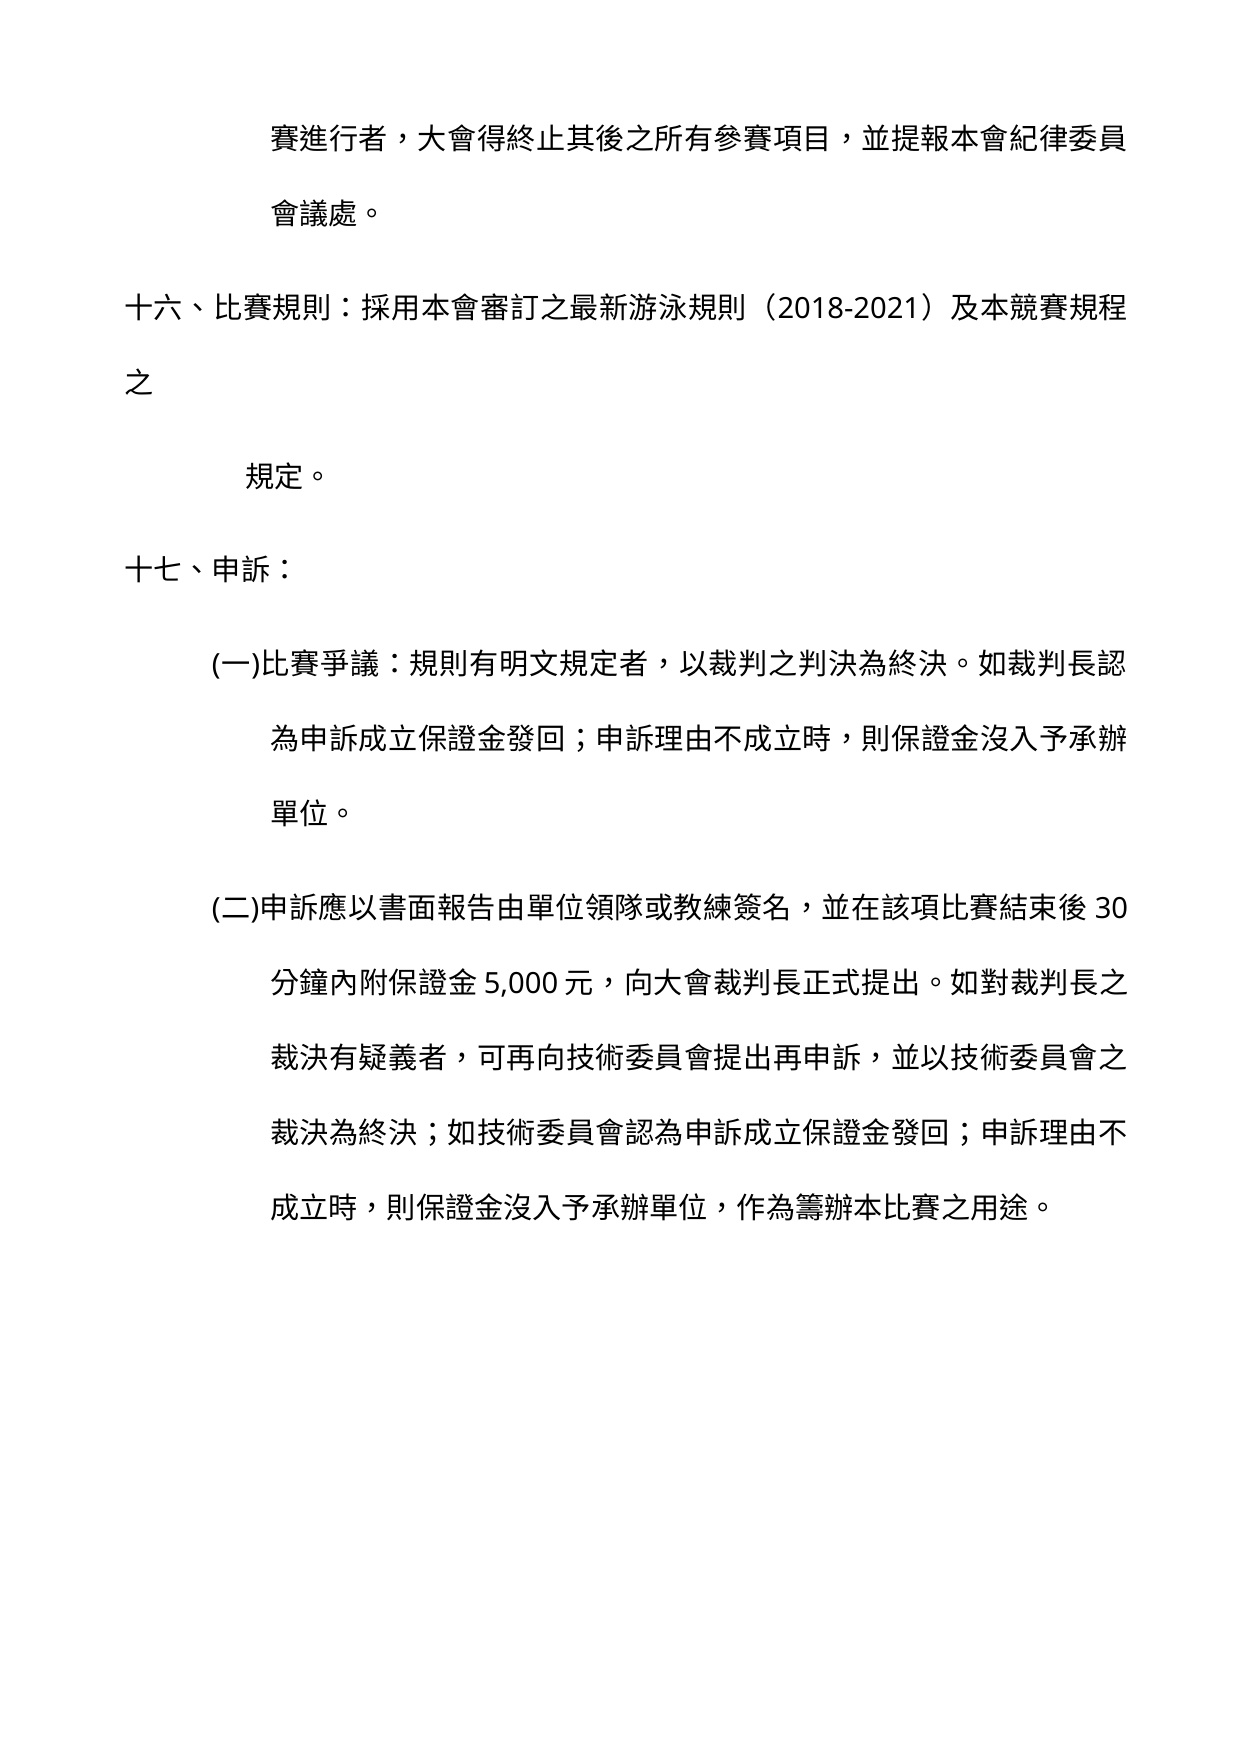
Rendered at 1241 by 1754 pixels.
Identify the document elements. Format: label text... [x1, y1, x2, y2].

text 十七、申訴： [124, 531, 1128, 606]
text (二)申訴應以書面報告由單位領隊或教練簽名，並在該項比賽結束後30分鐘內附保證金5,000元，向大會裁判長正式提出。如對裁判長之裁決有疑義者，可再向技術委員會提出再申訴，並以技術委員會之裁決為終決；如技術委員會認為申訴成立保證金發回；申訴理由不成立時，則保證金沒入予承辦單位，作為籌辦本比賽之用途。 [212, 868, 1128, 1243]
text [212, 99, 1128, 249]
text 十六、比賽規則：採用本會審訂之最新游泳規則（2018-2021）及本競賽規程之 [124, 268, 1128, 418]
text 規定。 [124, 437, 1128, 512]
text (一)比賽爭議：規則有明文規定者，以裁判之判決為終決。如裁判長認為申訴成立保證金發回；申訴理由不成立時，則保證金沒入予承辦單位。 [212, 624, 1128, 849]
